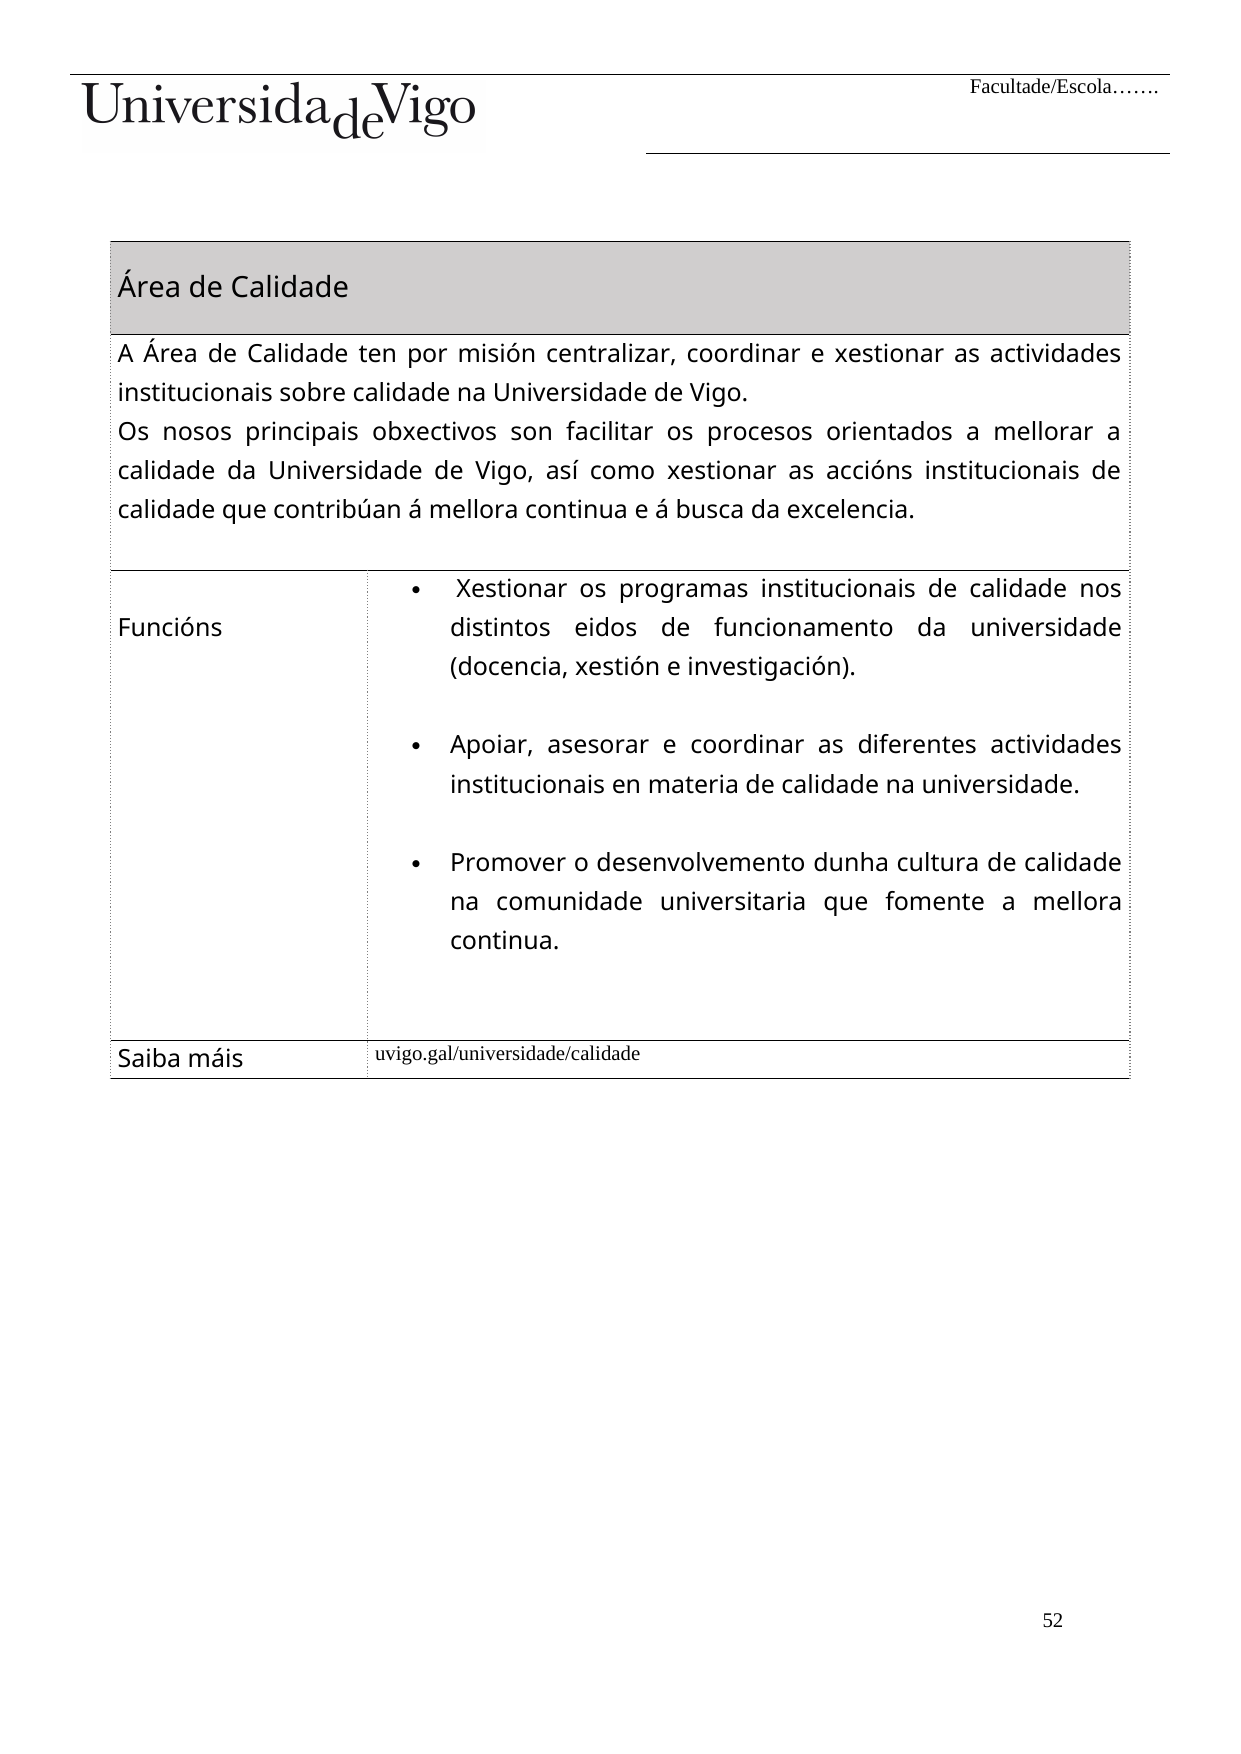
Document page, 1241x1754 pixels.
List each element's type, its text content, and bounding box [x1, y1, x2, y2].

table_cell A Área de Calidade ten por misión centralizar, coordinar e xestionar as actividades institucionais sobre calidade na Universidade de Vigo. Os nosos principais obxectivos son facilitar os procesos orientados a mellorar a calidade da Universidade de Vigo, así como xestionar as accións institucionais de calidade que contribúan á mellora continua e á busca da excelencia. [110, 334, 1130, 569]
table_cell Saiba máis [110, 1041, 367, 1078]
picture [81, 80, 487, 153]
table_header Área de Calidade [110, 242, 1130, 334]
table_cell uvigo.gal/universidade/calidade [368, 1040, 1130, 1078]
table_cell Xestionar os programas institucionais de calidade nos distintos eidos de funcionamento da universidade (docencia, xestión e investigación). Apoiar, asesorar e coordinar as diferentes actividades institucionais en materia de calidade na universidade. Promover o desenvolvemento dunha cultura de calidade na comunidade universitaria que fomente a mellora continua. [368, 570, 1130, 1040]
table_cell Funcións [110, 571, 367, 1040]
